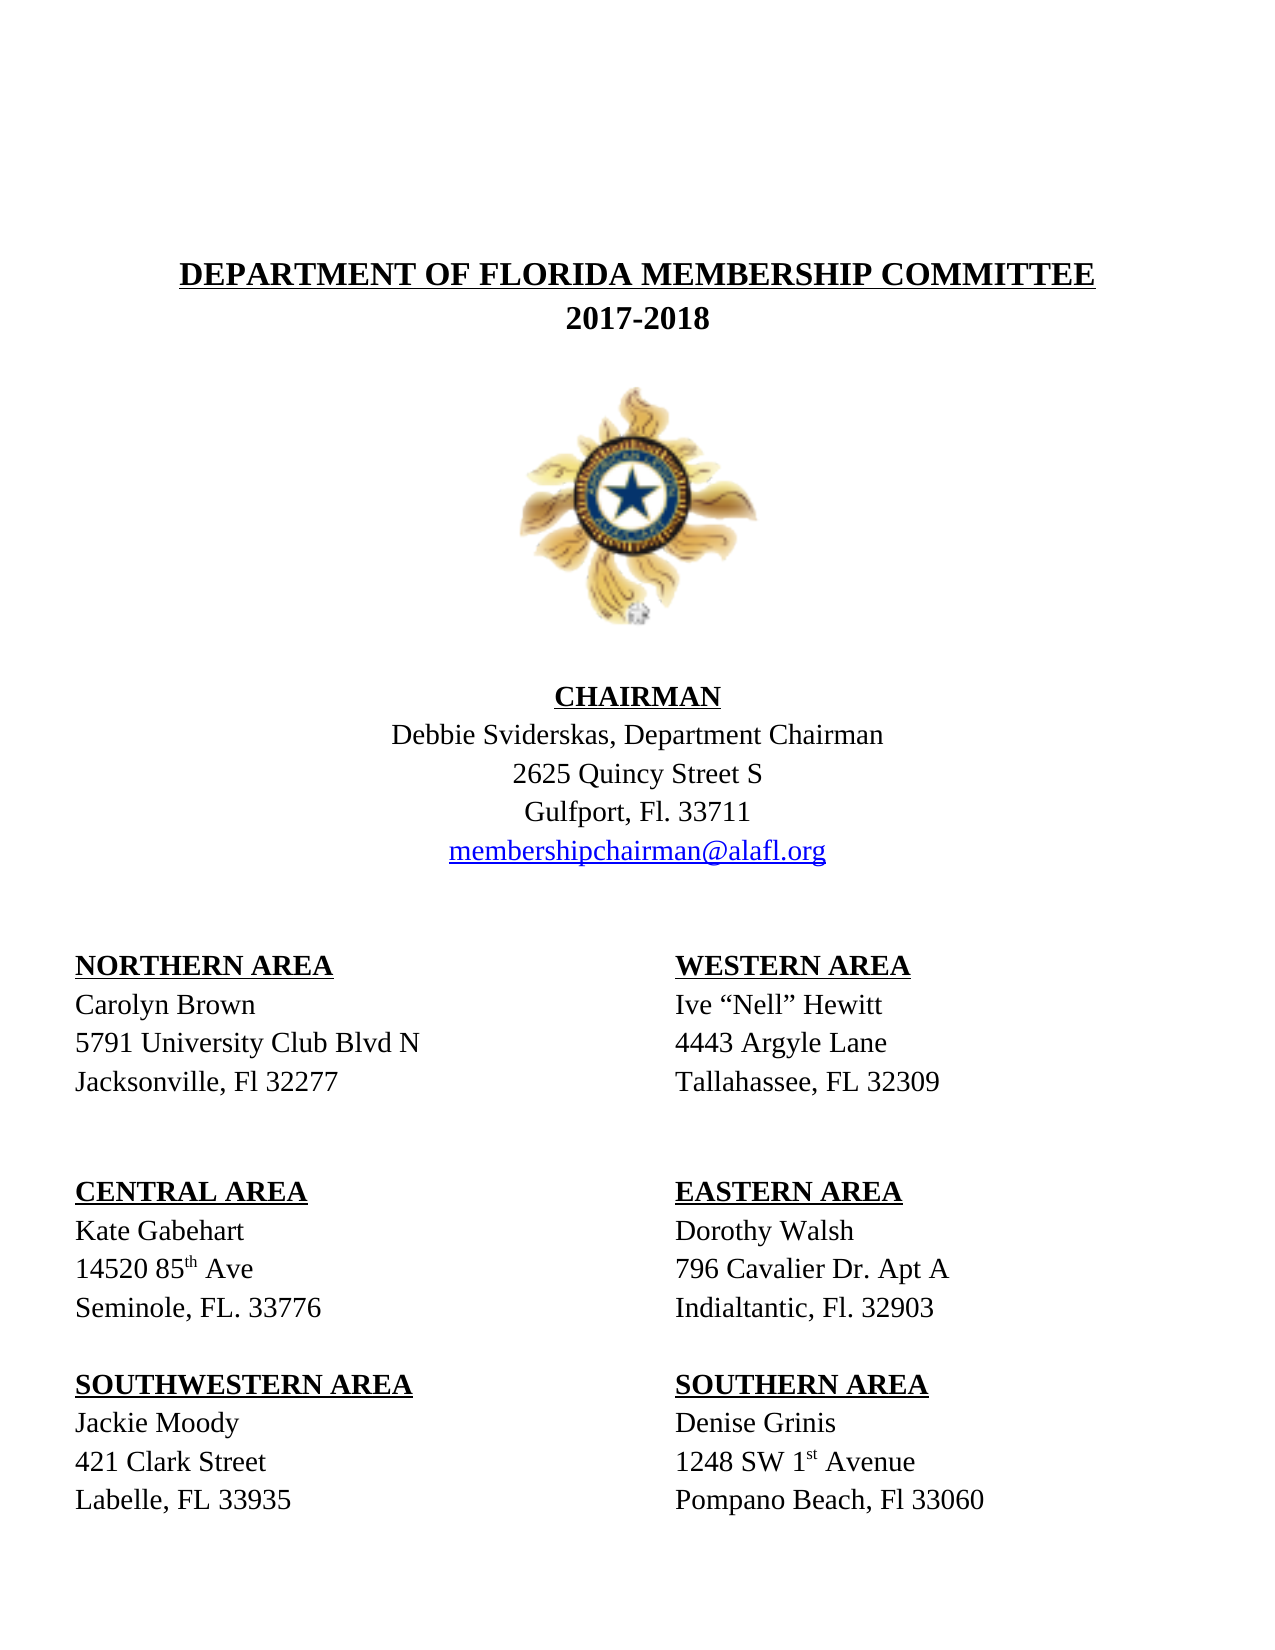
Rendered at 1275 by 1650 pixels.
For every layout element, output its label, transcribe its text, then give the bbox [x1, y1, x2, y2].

text 2017-2018 [75, 298, 1200, 337]
text Labelle, FL 33935 Pompano Beach, Fl 33060 [75, 1482, 1200, 1516]
text CHAIRMAN [75, 679, 1200, 712]
text DEPARTMENT OF FLORIDA MEMBERSHIP COMMITTEE [75, 254, 1200, 293]
text 14520 85th Ave 796 Cavalier Dr. Apt A [75, 1251, 1200, 1285]
text CENTRAL AREA EASTERN AREA [75, 1174, 1200, 1208]
text NORTHERN AREA WESTERN AREA [75, 948, 1200, 982]
text Carolyn Brown Ive “Nell” Hewitt [75, 987, 1200, 1021]
text Jackie Moody Denise Grinis [75, 1405, 1200, 1439]
text Debbie Sviderskas, Department Chairman [75, 717, 1200, 751]
picture [515, 386, 760, 631]
text SOUTHWESTERN AREA SOUTHERN AREA [75, 1367, 1200, 1400]
text Kate Gabehart Dorothy Walsh [75, 1213, 1200, 1246]
text 2625 Quincy Street S [75, 756, 1200, 789]
text Seminole, FL. 33776 Indialtantic, Fl. 32903 [75, 1290, 1200, 1323]
text 421 Clark Street 1248 SW 1st Avenue [75, 1444, 1200, 1477]
text 5791 University Club Blvd N 4443 Argyle Lane [75, 1026, 1200, 1059]
text membershipchairman@alafl.org [75, 833, 1200, 866]
text Jacksonville, Fl 32277 Tallahassee, FL 32309 [75, 1064, 1200, 1098]
text Gulfport, Fl. 33711 [75, 794, 1200, 828]
